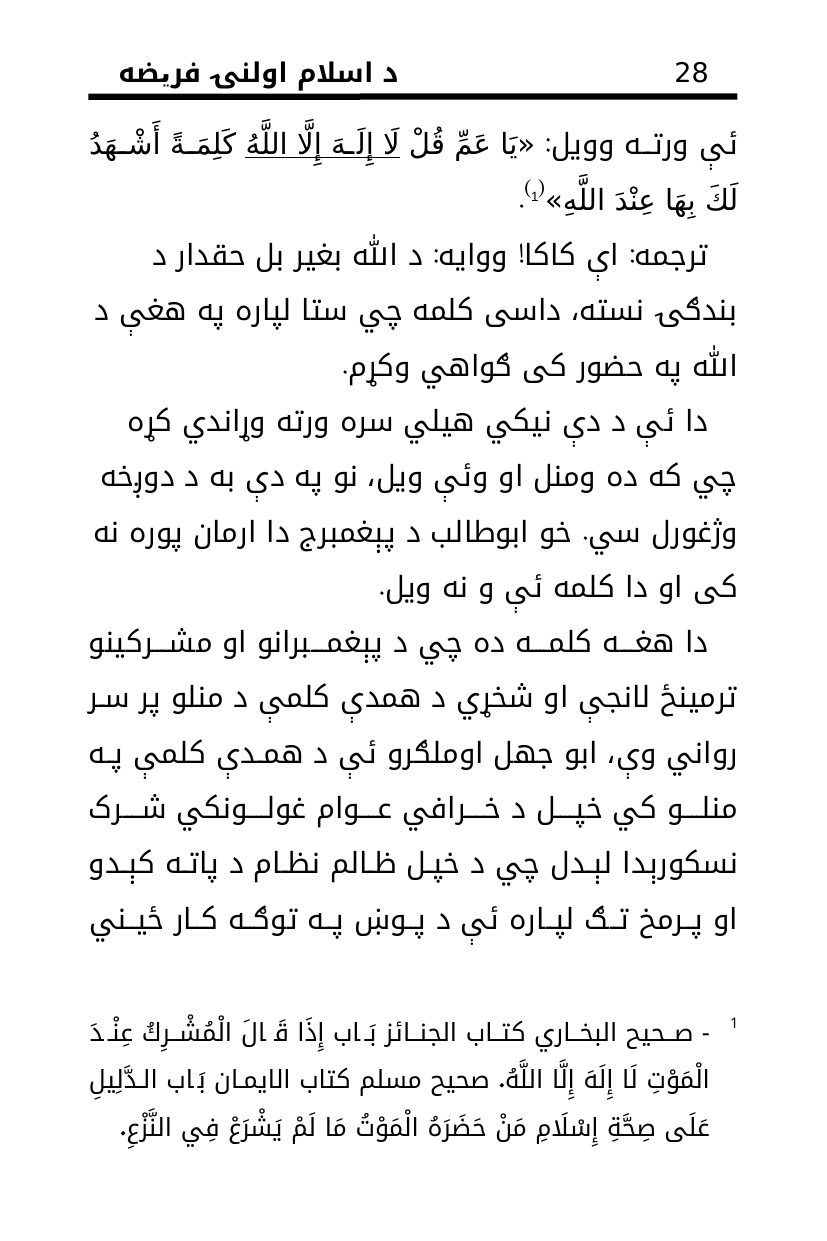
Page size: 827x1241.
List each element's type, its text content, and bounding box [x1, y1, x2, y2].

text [89, 615, 738, 947]
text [89, 117, 738, 228]
text دا ئې د دې نیکي هیلي سره ورته وړاندي کړه چي که ده ومنل او وئې ویل، نو په دې به د دوږخه وژغورل سي. خو ابوطالب د پېغمبرج دا ارمان پوره نه کی او دا کلمه ئې و نه ویل. [89, 394, 738, 615]
text ترجمه: اې کاکا! ووایه: د الله بغیر بل حقدار د بندګۍ نسته، داسی کلمه چي ستا لپاره په هغې د الله په حضور کی ګواهي وکړم. [89, 228, 738, 394]
